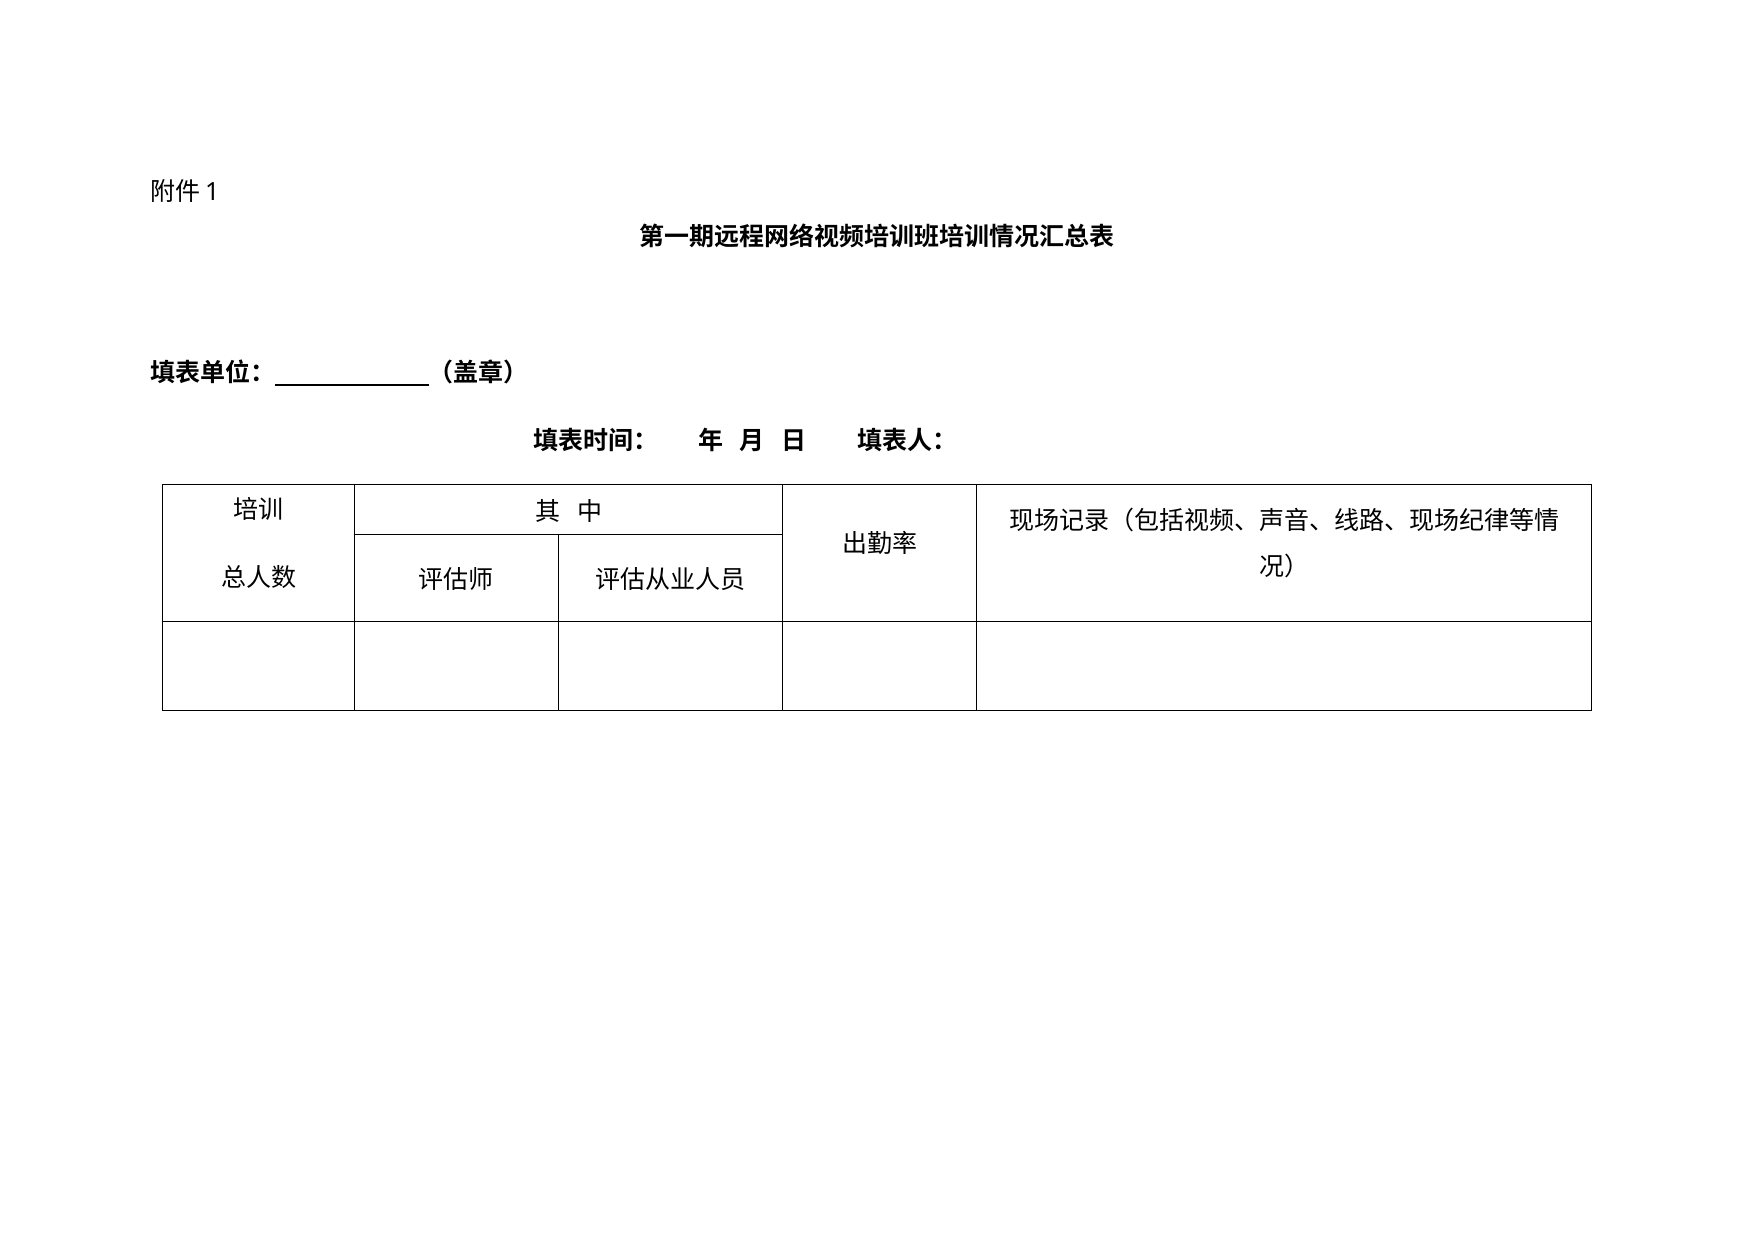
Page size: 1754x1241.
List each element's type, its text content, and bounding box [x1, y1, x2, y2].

table_cell 评估从业人员 [559, 535, 782, 621]
text 附件1 [150, 167, 1604, 212]
table_cell [355, 622, 558, 710]
table_cell [977, 622, 1591, 710]
table_cell 评估师 [355, 535, 558, 621]
table_cell [163, 622, 354, 710]
table_header 培训 总人数 [163, 485, 354, 621]
text 填表单位： （盖章） [150, 348, 1604, 393]
text 第一期远程网络视频培训班培训情况汇总表 [150, 212, 1604, 258]
table_header 现场记录（包括视频、声音、线路、现场纪律等情况） [977, 485, 1591, 621]
table_cell [783, 622, 976, 710]
table_header 出勤率 [783, 485, 976, 621]
table_cell [559, 622, 782, 710]
text 填表时间： 年 月 日 填表人： [150, 416, 1604, 461]
table_header 其 中 [355, 485, 782, 534]
